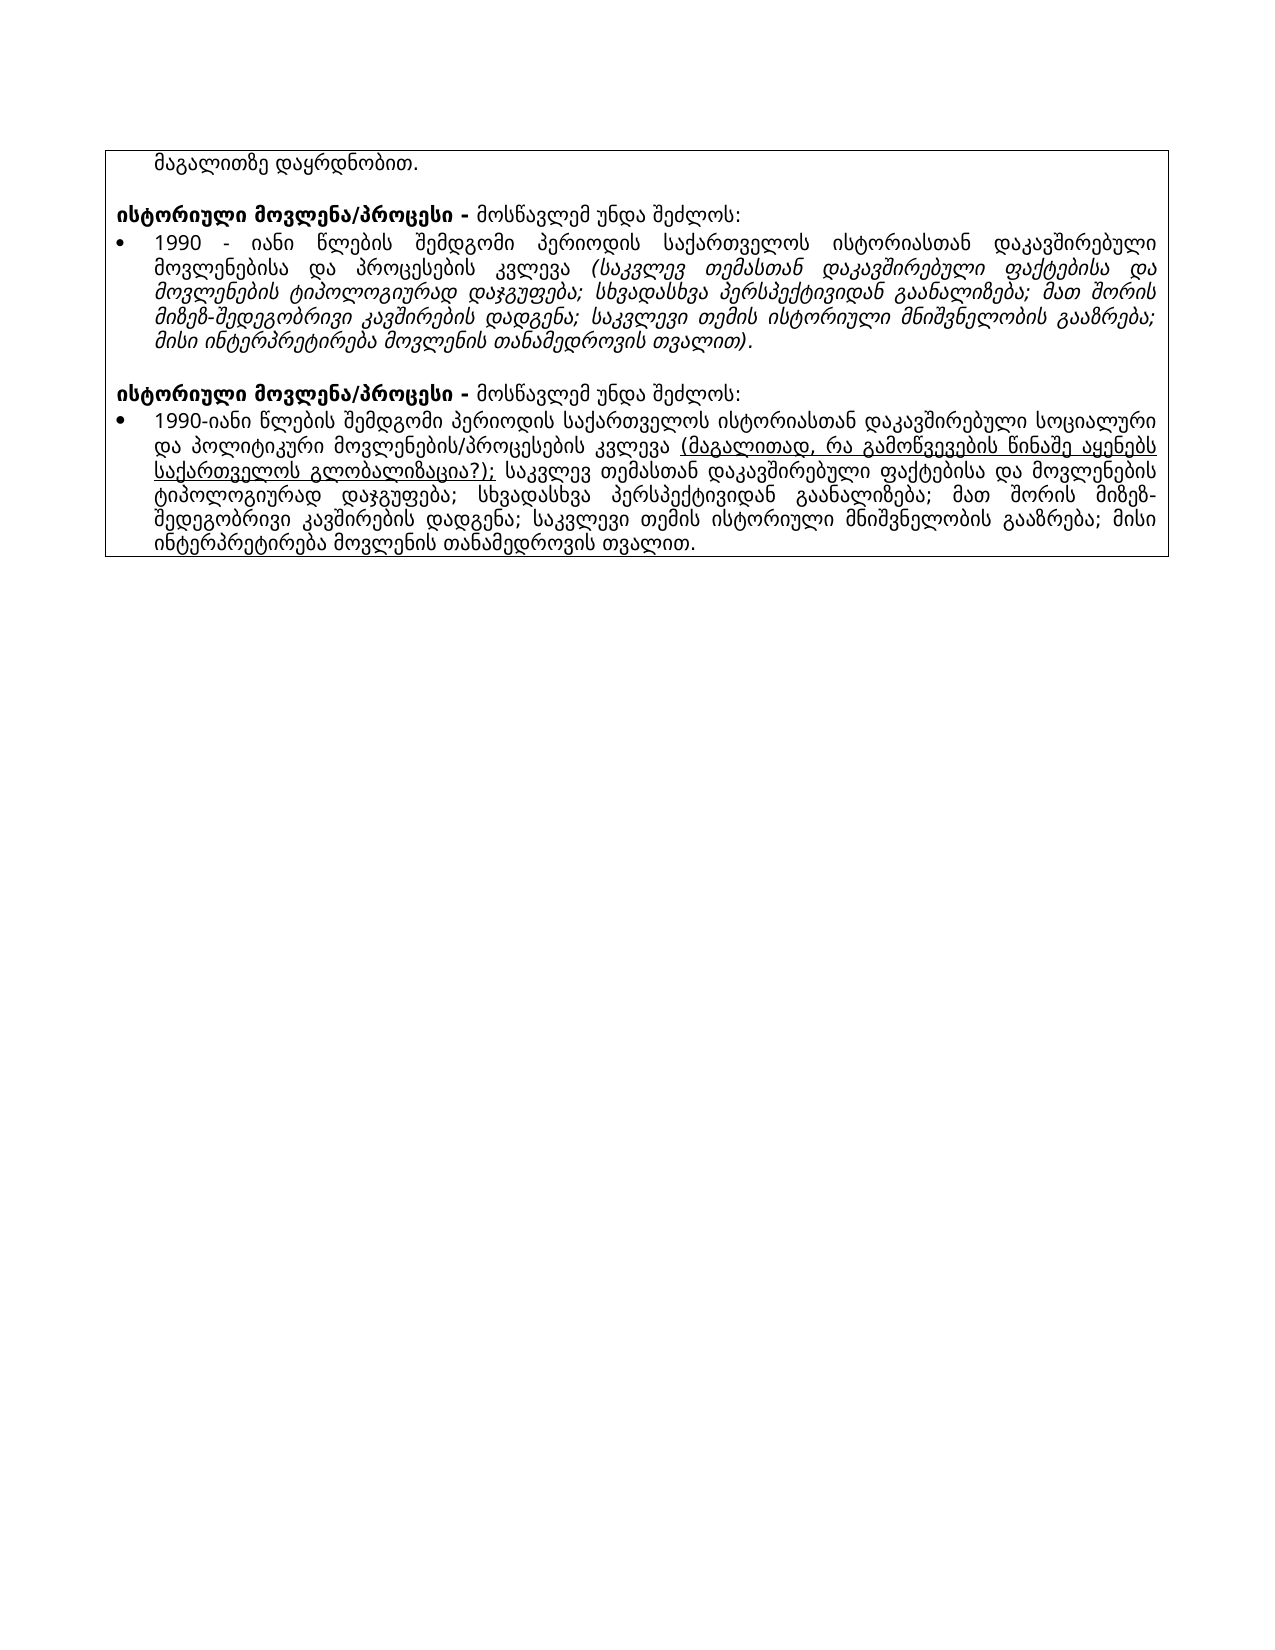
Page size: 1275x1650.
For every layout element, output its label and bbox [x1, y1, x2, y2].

table_cell [106, 151, 1168, 556]
